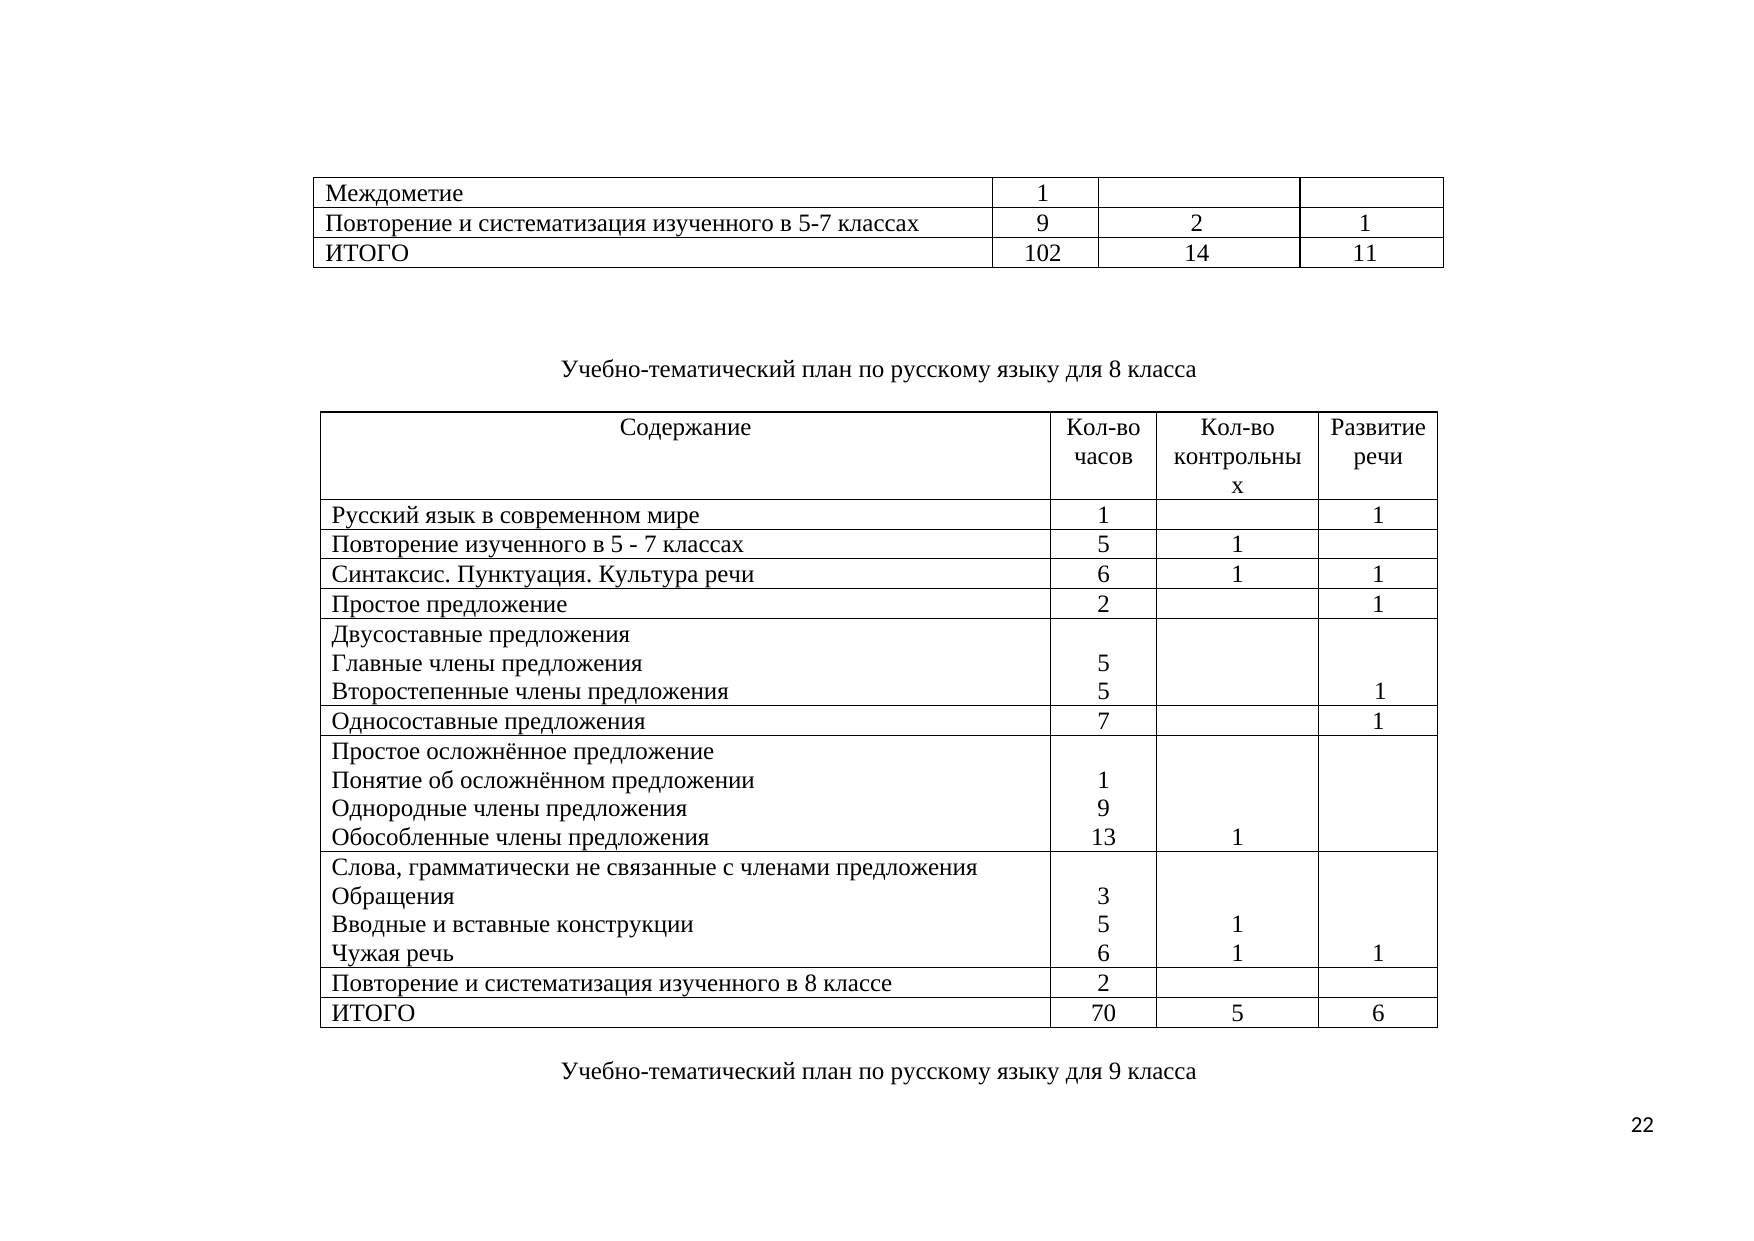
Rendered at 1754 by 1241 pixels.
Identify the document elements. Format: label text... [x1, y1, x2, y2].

table_cell [1157, 500, 1318, 528]
table_cell 14 [1099, 238, 1299, 267]
table_cell [1157, 706, 1318, 735]
table_header Содержание [321, 413, 1050, 499]
table_cell Слова, грамматически не связанные с членами предложения Обращения Вводные и вставные конструкции Чужая речь [321, 852, 1050, 967]
table_cell 1 [1157, 559, 1318, 588]
table_cell ИТОГО [314, 238, 992, 267]
table_cell 7 [1051, 706, 1156, 735]
table_cell Повторение и систематизация изученного в 5-7 классах [314, 208, 992, 237]
table_cell 6 [1051, 559, 1156, 588]
table_cell Междометие [314, 178, 992, 207]
table_cell [1319, 968, 1437, 997]
table_cell [1319, 530, 1437, 558]
table_cell Повторение изученного в 5 - 7 классах [321, 530, 1050, 558]
table_cell 102 [993, 238, 1098, 267]
table_cell Простое предложение [321, 589, 1050, 618]
table_cell 1 [1319, 852, 1437, 967]
table_cell 11 [1301, 238, 1443, 267]
table_cell 9 [993, 208, 1098, 237]
table_cell [1157, 589, 1318, 618]
text Учебно-тематический план по русскому языку для 9 класса [103, 1056, 1654, 1085]
table_cell 1 [1051, 500, 1156, 528]
table_cell [1157, 968, 1318, 997]
table_header Кол-во часов [1051, 413, 1156, 499]
table_cell 1 [1157, 530, 1318, 558]
table_cell 1 [1319, 706, 1437, 735]
table_cell 2 [1099, 208, 1299, 237]
text Учебно-тематический план по русскому языку для 8 класса [103, 354, 1654, 383]
table_cell 5 [1157, 998, 1318, 1027]
table_cell Односоставные предложения [321, 706, 1050, 735]
table_cell ИТОГО [321, 998, 1050, 1027]
table_cell 1 [1319, 559, 1437, 588]
table_cell 1 1 [1157, 852, 1318, 967]
table_cell [1319, 736, 1437, 851]
table_cell 1 [1319, 589, 1437, 618]
table_cell 1 [1157, 736, 1318, 851]
table_cell Простое осложнённое предложение Понятие об осложнённом предложении Однородные члены предложения Обособленные члены предложения [321, 736, 1050, 851]
table_cell 3 5 6 [1051, 852, 1156, 967]
table_cell Русский язык в современном мире [321, 500, 1050, 528]
table_cell [1157, 619, 1318, 705]
table_cell 5 [1051, 530, 1156, 558]
table_cell 2 [1051, 968, 1156, 997]
table_cell 6 [1319, 998, 1437, 1027]
table_cell Синтаксис. Пунктуация. Культура речи [321, 559, 1050, 588]
table_header Развитие речи [1319, 413, 1437, 499]
table_cell 1 [1301, 208, 1443, 237]
table_cell 1 [1319, 619, 1437, 705]
table_cell [1099, 178, 1299, 207]
table_header Кол-во контрольных [1157, 413, 1318, 499]
table_cell 2 [1051, 589, 1156, 618]
table_cell Двусоставные предложения Главные члены предложения Второстепенные члены предложения [321, 619, 1050, 705]
table_cell 5 5 [1051, 619, 1156, 705]
table_cell Повторение и систематизация изученного в 8 классе [321, 968, 1050, 997]
table_cell 1 [1319, 500, 1437, 528]
table_cell [1301, 178, 1443, 207]
table_cell 1 [993, 178, 1098, 207]
table_cell 1 9 13 [1051, 736, 1156, 851]
table_cell 70 [1051, 998, 1156, 1027]
